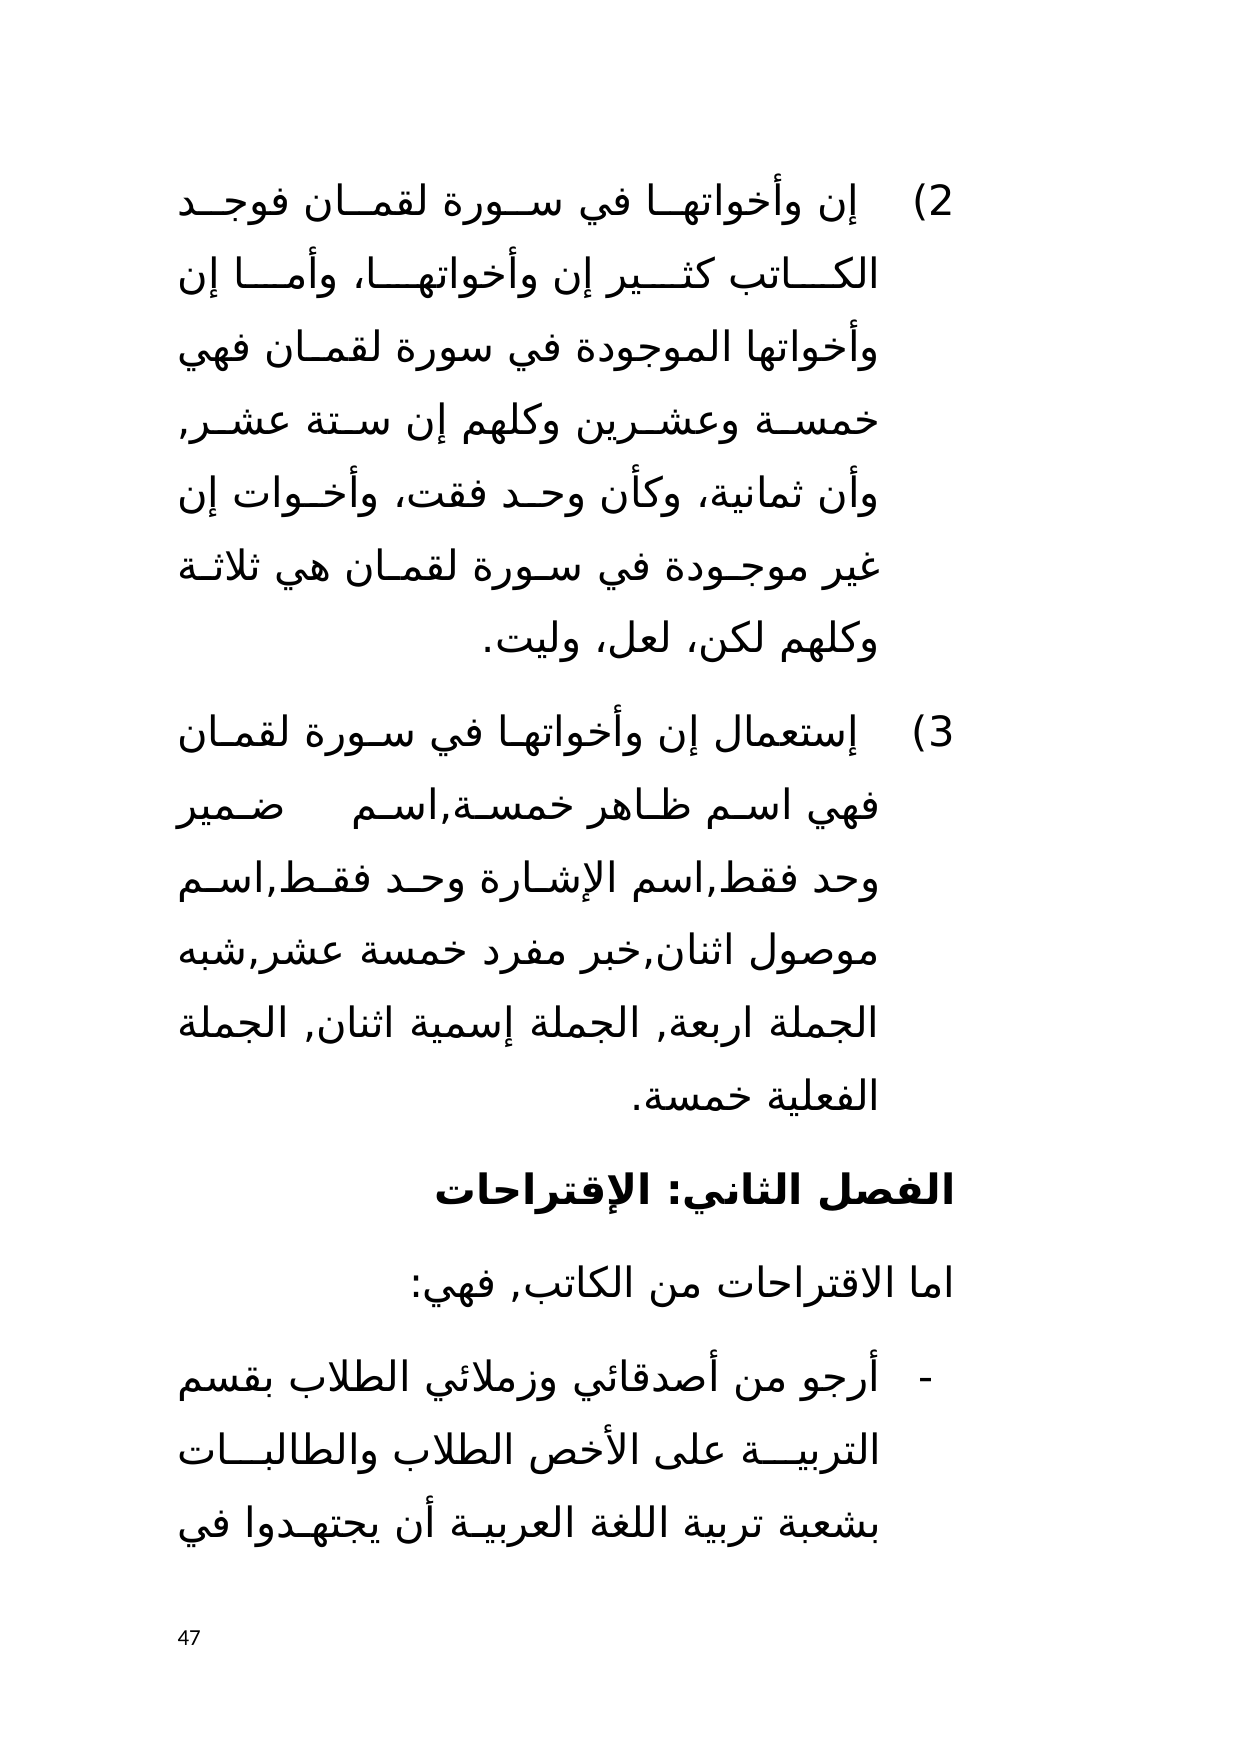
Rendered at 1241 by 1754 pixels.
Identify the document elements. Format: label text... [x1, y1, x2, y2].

text اما الاقتراحات من الكاتب, فهي: [177, 1259, 956, 1308]
text 2) إن وأخواتها في سورة لقمان فوجد الكاتب كثير إن وأخواتها، وأما إن وأخواتها الموجودة في سورة لقمان فهي خمسة وعشرين وكلهم إن ستة عشر, وأن ثمانية، وكأن وحد فقت، وأخوات إن غير موجودة في سورة لقمان هي ثلاثة وكلهم لكن، لعل، وليت. [177, 177, 955, 663]
text الفصل الثاني: الإقتراحات [177, 1165, 956, 1214]
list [177, 1353, 919, 1547]
text 3) إستعمال إن وأخواتها في سورة لقمان فهي اسم ظاهر خمسة,اسم ضمير وحد فقط,اسم الإشارة وحد فقط,اسم موصول اثنان,خبر مفرد خمسة عشر,شبه الجملة اربعة, الجملة إسمية اثنان, الجملة الفعلية خمسة. [177, 708, 955, 1120]
